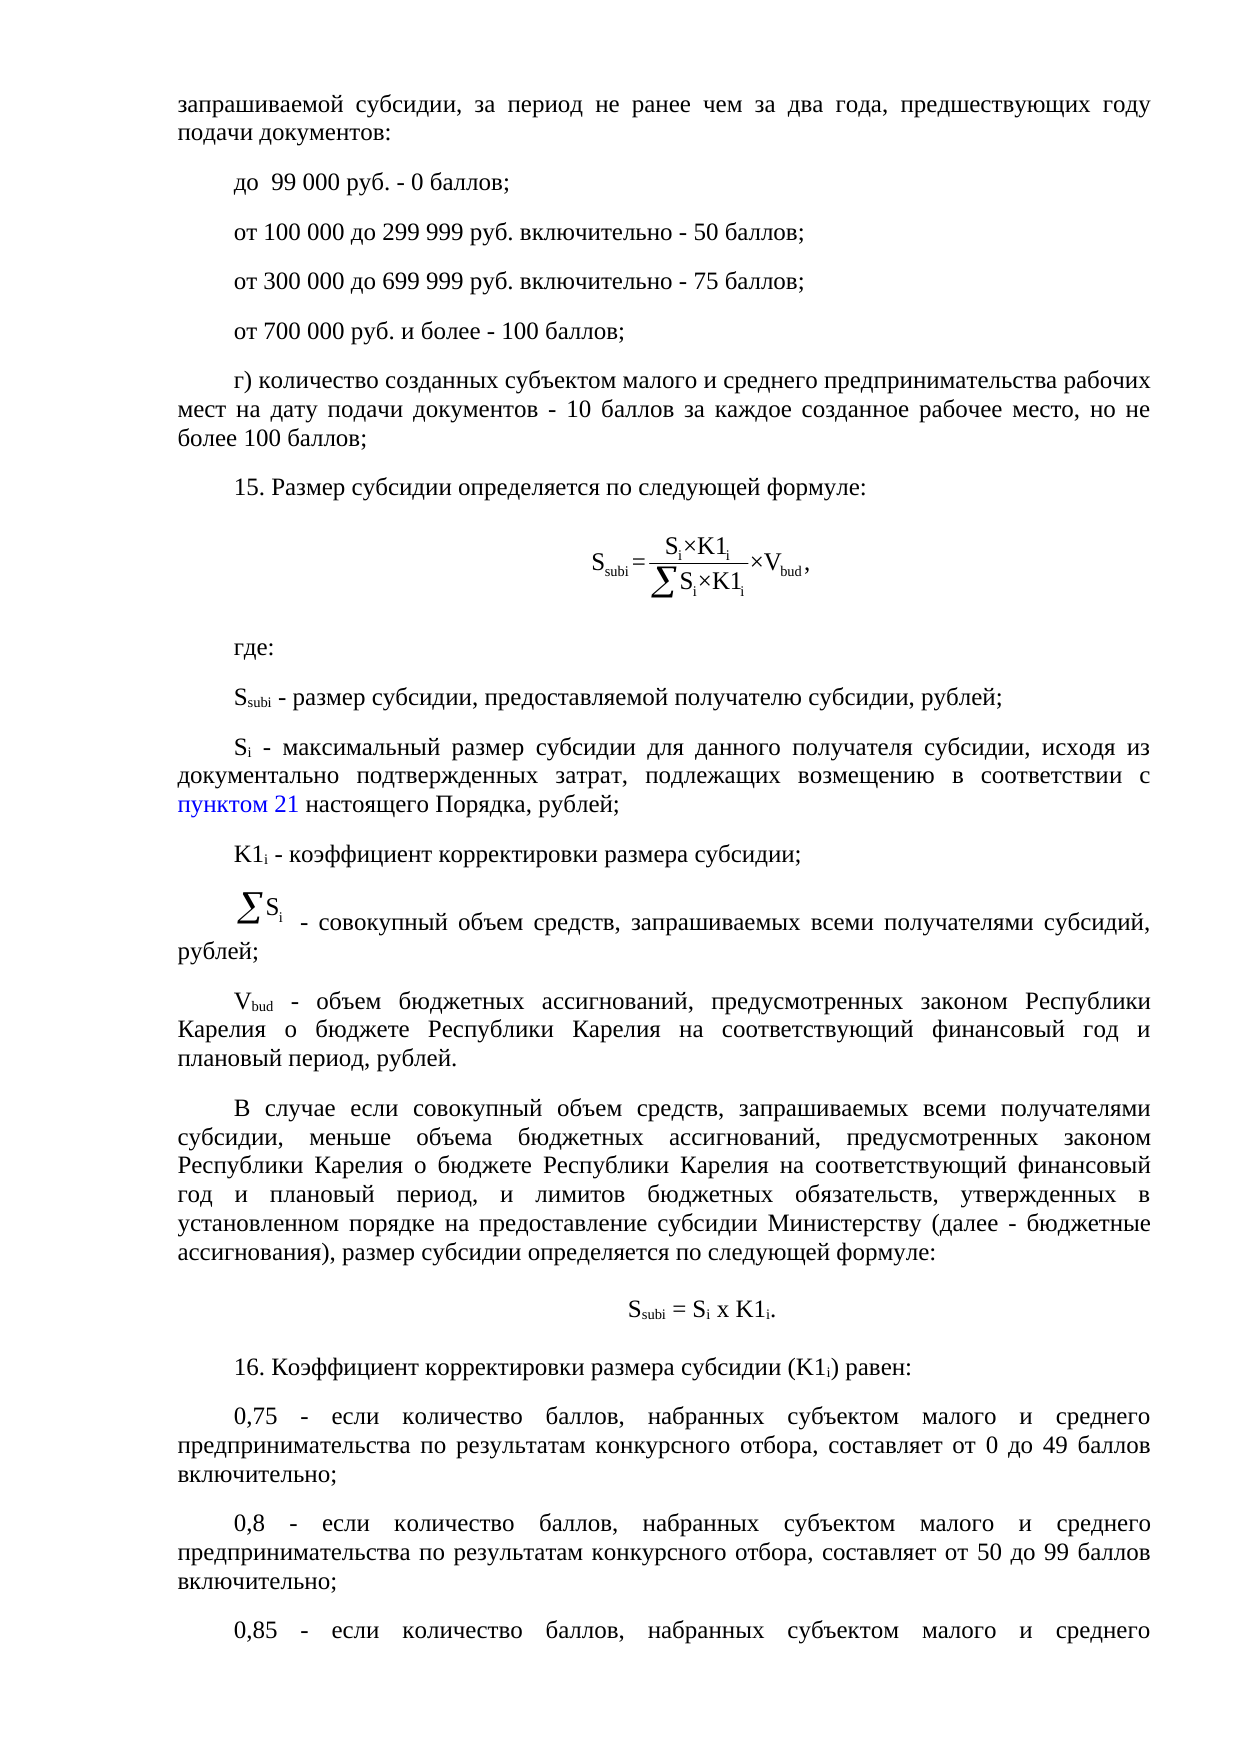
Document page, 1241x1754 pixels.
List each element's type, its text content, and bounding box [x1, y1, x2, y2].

text от 700 000 руб. и более - 100 баллов; [177, 316, 1152, 344]
text до 99 000 руб. - 0 баллов; [177, 167, 1152, 196]
text Vbud - объем бюджетных ассигнований, предусмотренных законом Республики Карелия о бюджете Республики Карелия на соответствующий финансовый год и плановый период, рублей. [177, 986, 1152, 1072]
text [177, 1615, 1152, 1644]
text Si - максимальный размер субсидии для данного получателя субсидии, исходя из документально подтвержденных затрат, подлежащих возмещению в соответствии с пунктом 21 настоящего Порядка, рублей; [177, 732, 1152, 818]
text 0,75 - если количество баллов, набранных субъектом малого и среднего предпринимательства по результатам конкурсного отбора, составляет от 0 до 49 баллов включительно; [177, 1401, 1152, 1487]
text г) количество созданных субъектом малого и среднего предпринимательства рабочих мест на дату подачи документов - 10 баллов за каждое созданное рабочее место, но не более 100 баллов; [177, 365, 1152, 452]
text В случае если совокупный объем средств, запрашиваемых всеми получателями субсидии, меньше объема бюджетных ассигнований, предусмотренных законом Республики Карелия о бюджете Республики Карелия на соответствующий финансовый год и плановый период, и лимитов бюджетных обязательств, утвержденных в установленном порядке на предоставление субсидии Министерству (далее - бюджетные ассигнования), размер субсидии определяется по следующей формуле: [177, 1093, 1152, 1265]
text K1i - коэффициент корректировки размера субсидии; [177, 839, 1152, 867]
text где: [177, 632, 1152, 661]
text от 100 000 до 299 999 руб. включительно - 50 баллов; [177, 217, 1152, 245]
text - совокупный объем средств, запрашиваемых всеми получателями субсидий, рублей; [177, 888, 1152, 965]
text 16. Коэффициент корректировки размера субсидии (K1i) равен: [177, 1352, 1152, 1380]
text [177, 89, 1152, 146]
text Ssubi - размер субсидии, предоставляемой получателю субсидии, рублей; [177, 682, 1152, 711]
text 15. Размер субсидии определяется по следующей формуле: [177, 472, 1152, 501]
text 0,8 - если количество баллов, набранных субъектом малого и среднего предпринимательства по результатам конкурсного отбора, составляет от 50 до 99 баллов включительно; [177, 1508, 1152, 1594]
text Ssubi = Si x K1i. [177, 1294, 1152, 1323]
text от 300 000 до 699 999 руб. включительно - 75 баллов; [177, 266, 1152, 295]
